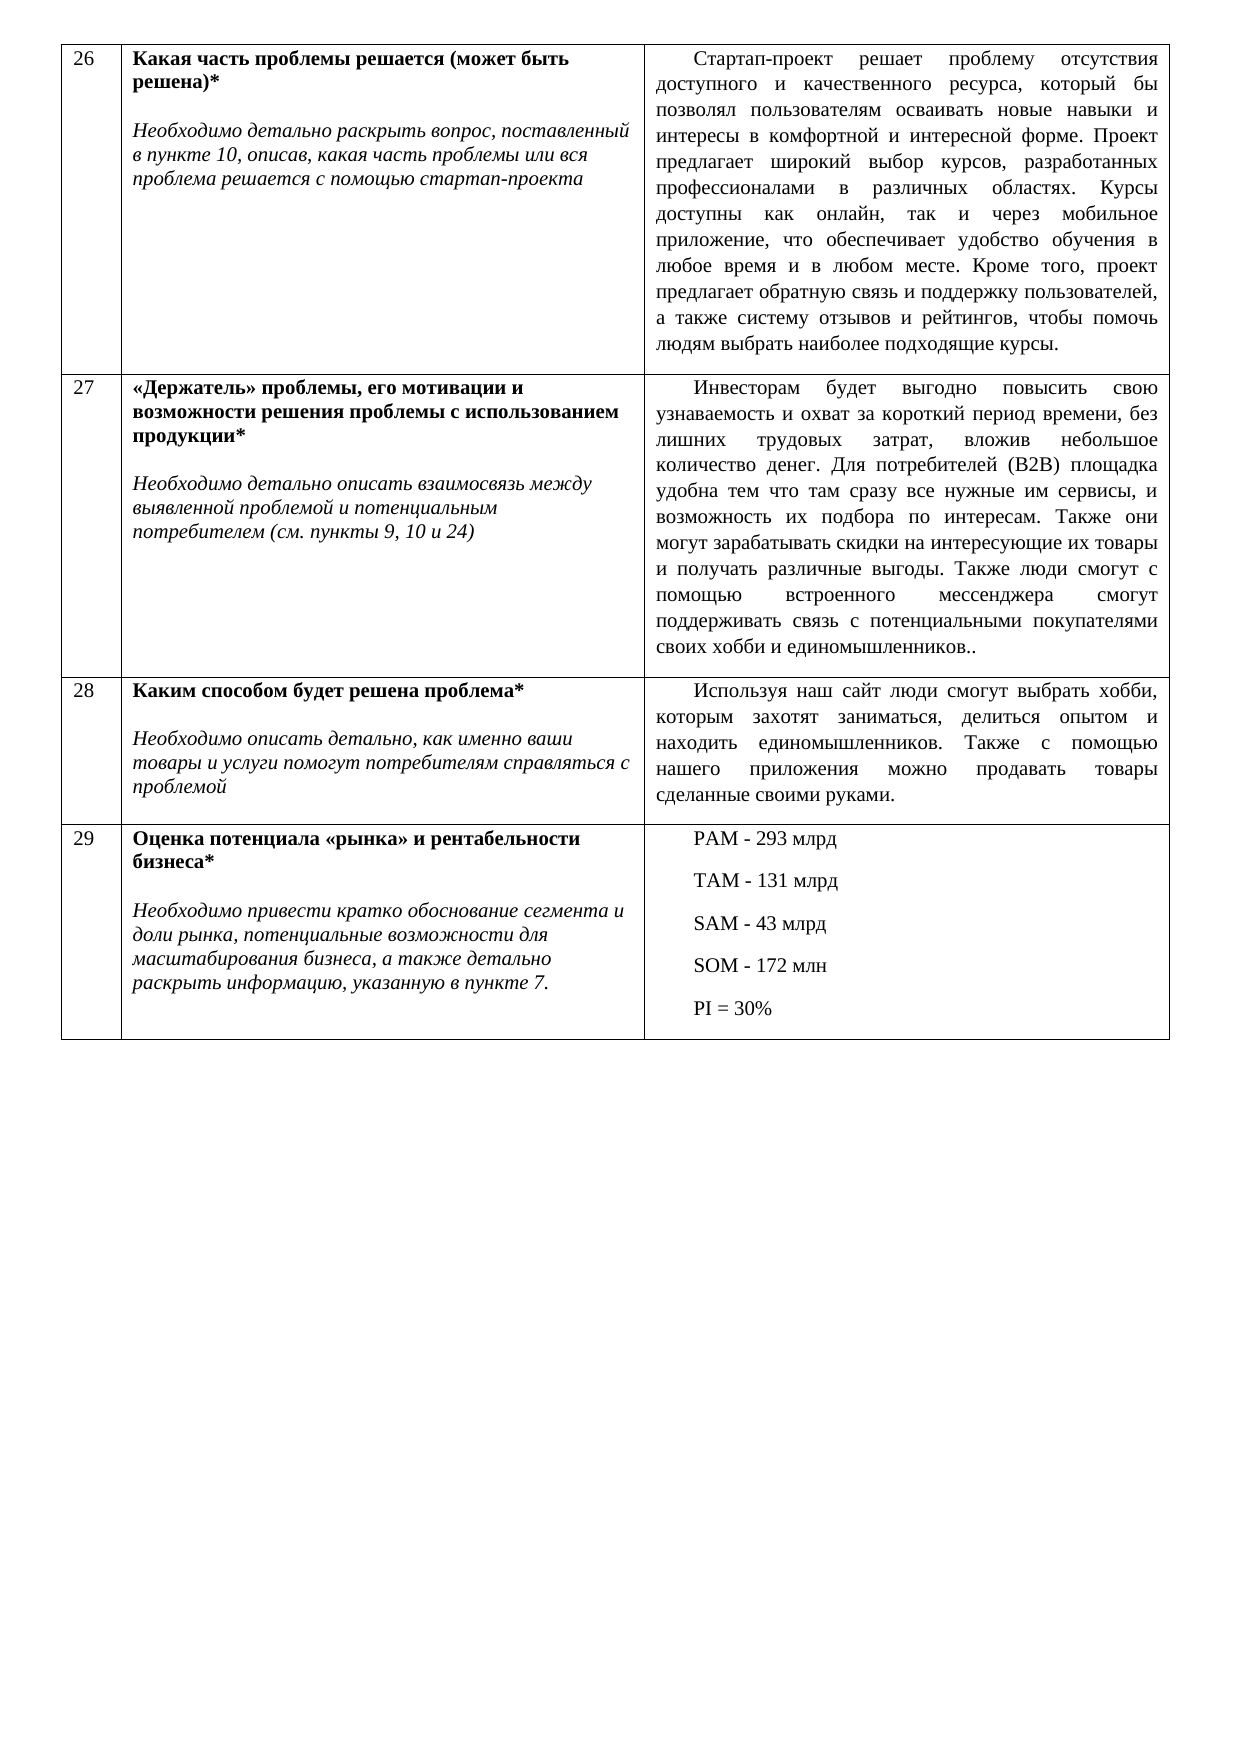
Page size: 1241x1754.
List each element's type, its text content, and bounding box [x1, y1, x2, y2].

table_cell 28 [62, 678, 121, 824]
table_cell Стартап-проект решает проблему отсутствия доступного и качественного ресурса, который бы позволял пользователям осваивать новые навыки и интересы в комфортной и интересной форме. Проект предлагает широкий выбор курсов, разработанных профессионалами в различных областях. Курсы доступны как онлайн, так и через мобильное приложение, что обеспечивает удобство обучения в любое время и в любом месте. Кроме того, проект предлагает обратную связь и поддержку пользователей, а также систему отзывов и рейтингов, чтобы помочь людям выбрать наиболее подходящие курсы. [645, 45, 1169, 373]
table_cell «Держатель» проблемы, его мотивации и возможности решения проблемы с использованием продукции* Необходимо детально описать взаимосвязь между выявленной проблемой и потенциальным потребителем (см. пункты 9, 10 и 24) [122, 375, 644, 677]
table_cell 26 [62, 45, 121, 373]
table_cell Инвесторам будет выгодно повысить свою узнаваемость и охват за короткий период времени, без лишних трудовых затрат, вложив небольшое количество денег. Для потребителей (B2B) площадка удобна тем что там сразу все нужные им сервисы, и возможность их подбора по интересам. Также они могут зарабатывать скидки на интересующие их товары и получать различные выгоды. Также люди смогут с помощью встроенного мессенджера смогут поддерживать связь с потенциальными покупателями своих хобби и единомышленников.. [645, 375, 1169, 677]
table_cell Оценка потенциала «рынка» и рентабельности бизнеса* Необходимо привести кратко обоснование сегмента и доли рынка, потенциальные возможности для масштабирования бизнеса, а также детально раскрыть информацию, указанную в пункте 7. [122, 825, 644, 1039]
table_cell 27 [62, 375, 121, 677]
table_cell Используя наш сайт люди смогут выбрать хобби, которым захотят заниматься, делиться опытом и находить единомышленников. Также с помощью нашего приложения можно продавать товары сделанные своими руками. [645, 678, 1169, 824]
table_cell PAM - 293 млрд TAM - 131 млрд SAM - 43 млрд SOM - 172 млн PI = 30% [645, 825, 1169, 1039]
table_cell Какая часть проблемы решается (может быть решена)* Необходимо детально раскрыть вопрос, поставленный в пункте 10, описав, какая часть проблемы или вся проблема решается с помощью стартап-проекта [122, 45, 644, 373]
table_cell 29 [62, 825, 121, 1039]
table_cell Каким способом будет решена проблема* Необходимо описать детально, как именно ваши товары и услуги помогут потребителям справляться с проблемой [122, 678, 644, 824]
